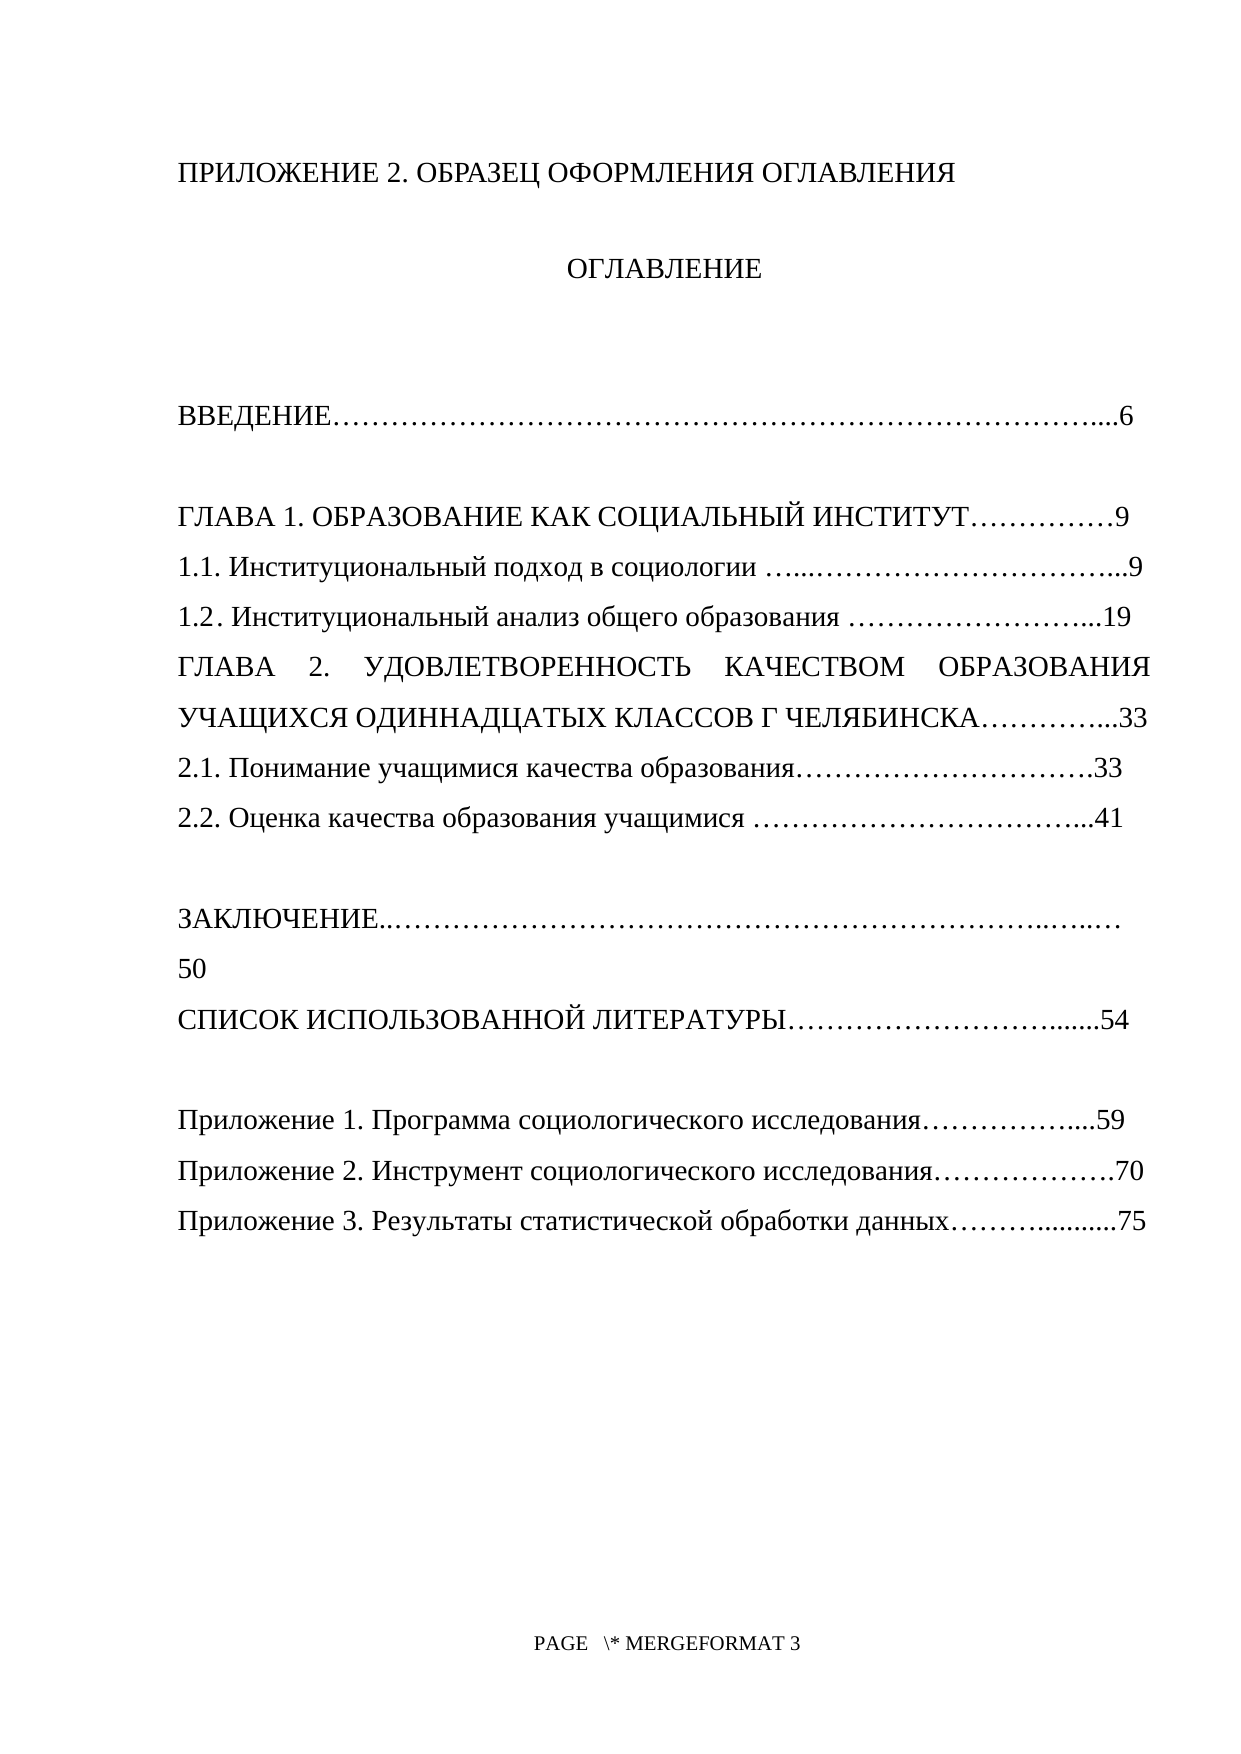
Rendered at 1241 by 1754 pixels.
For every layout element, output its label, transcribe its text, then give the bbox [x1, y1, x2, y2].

text ГЛАВА 2. УДОВЛЕТВОРЕННОСТЬ КАЧЕСТВОМ ОБРАЗОВАНИЯ УЧАЩИХСЯ ОДИННАДЦАТЫХ КЛАССОВ Г ЧЕЛЯБИНСКА…………...33 [177, 649, 1152, 733]
text Приложение 2. Инструмент социологического исследования……………….70 [177, 1153, 1152, 1186]
text Приложение 2. Образец оформления оглавления [177, 156, 1152, 189]
text СПИСОК ИСПОЛЬЗОВАННОЙ ЛИТЕРАТУРЫ……………………….......54 [177, 1002, 1152, 1035]
text ГЛАВА 1. ОБРАЗОВАНИЕ КАК СОЦИАЛЬНЫЙ ИНСТИТУТ……………9 [177, 499, 1152, 532]
text ВВЕДЕНИЕ……………………………………………………………………....6 [177, 398, 1152, 432]
text 1.1. Институциональный подход в социологии …...…………………………...9 [177, 549, 1152, 582]
text Приложение 1. Программа социологического исследования……………....59 [177, 1102, 1152, 1136]
text Приложение 3. Результаты статистической обработки данных………...........75 [177, 1203, 1152, 1237]
text 2.1. Понимание учащимися качества образования………………………….33 [177, 750, 1152, 784]
text ОГЛАВЛЕНИЕ [177, 252, 1152, 285]
text ЗАКЛЮЧЕНИЕ..…………………………………………………………..…..…50 [177, 901, 1152, 985]
list . Институциональный анализ общего образования ……………………...19 [177, 599, 1152, 633]
text 2.2. Оценка качества образования учащимися ……………………………...41 [177, 801, 1152, 834]
